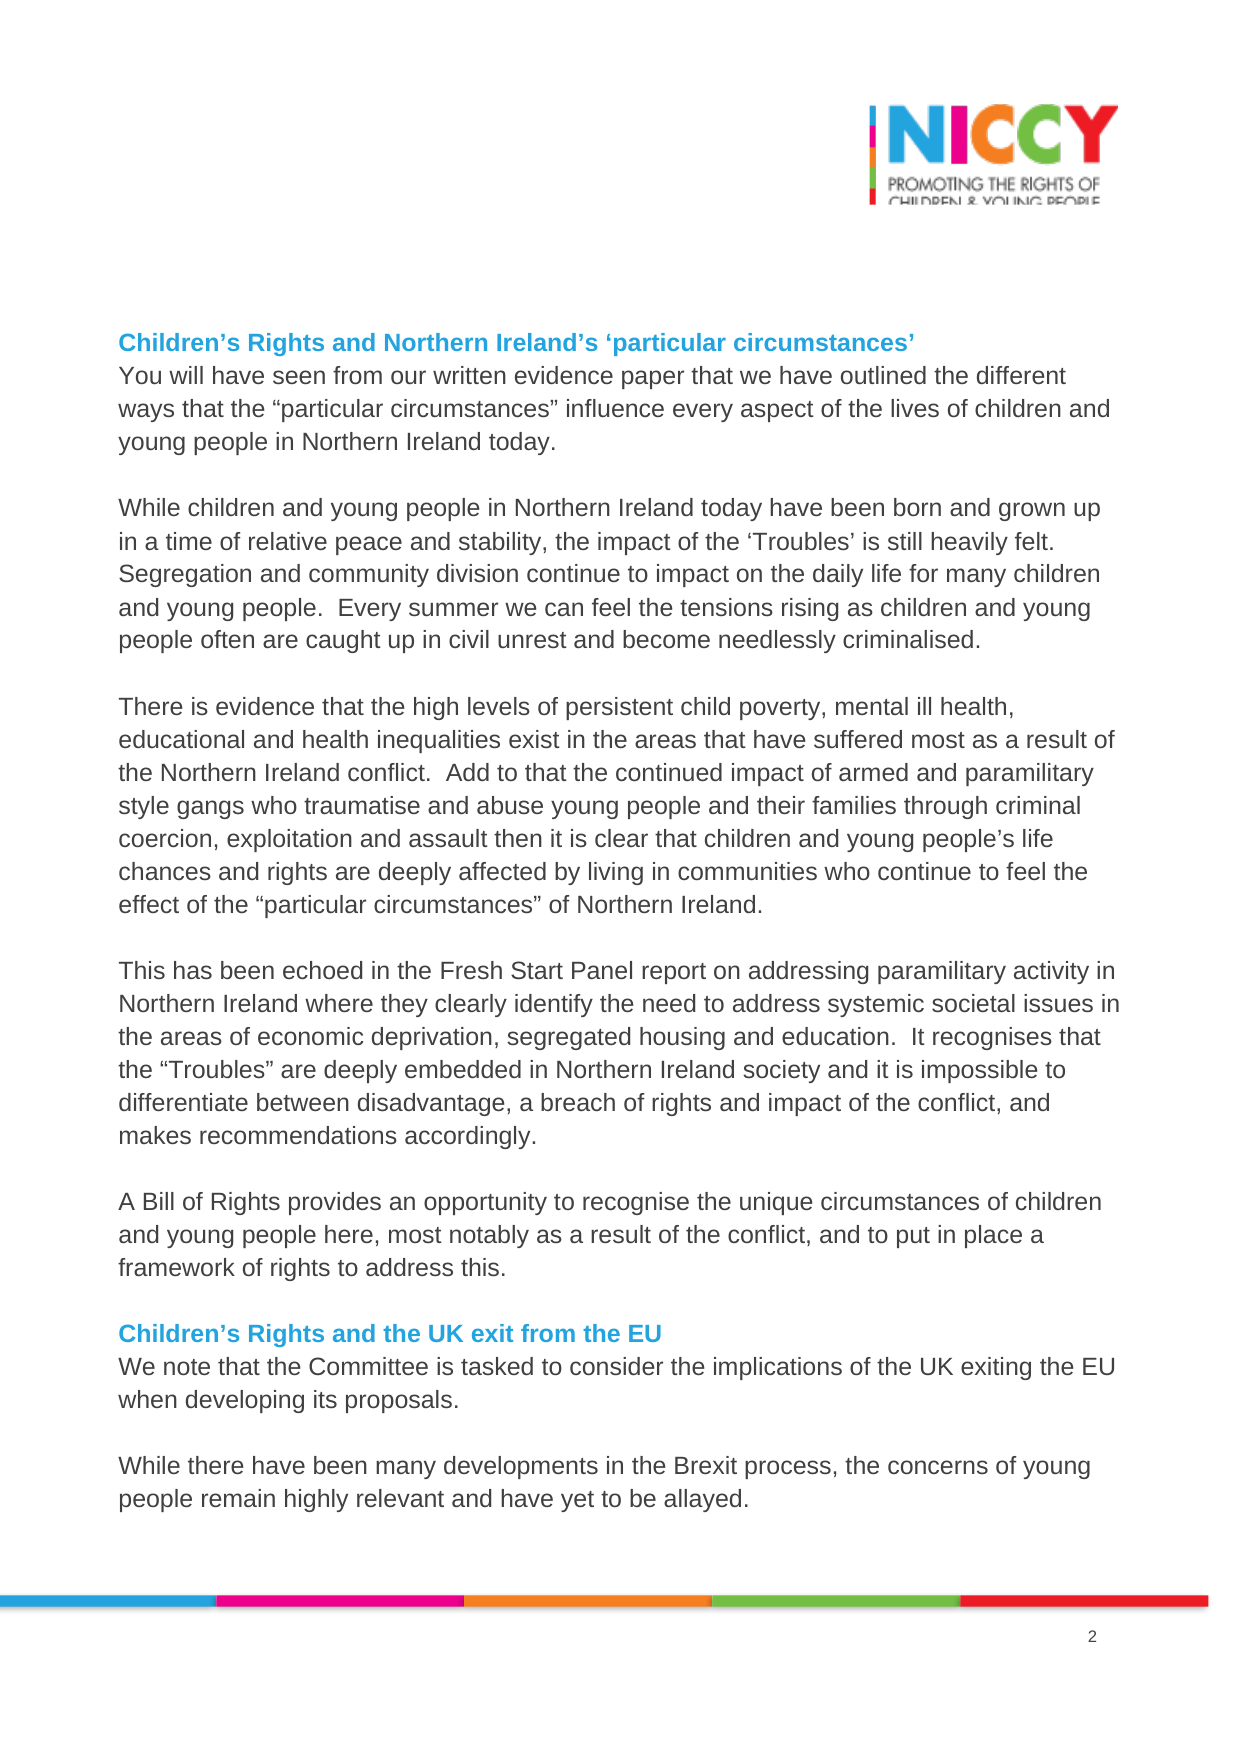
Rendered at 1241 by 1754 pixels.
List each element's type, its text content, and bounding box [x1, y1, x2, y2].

text A Bill of Rights provides an opportunity to recognise the unique circumstances of children and young people here, most notably as a result of the conflict, and to put in place a framework of rights to address this. [118, 1187, 1122, 1282]
title Children’s Rights and Northern Ireland’s ‘particular circumstances’ [118, 328, 1122, 357]
text While there have been many developments in the Brexit process, the concerns of young people remain highly relevant and have yet to be allayed. [118, 1451, 1122, 1513]
text There is evidence that the high levels of persistent child poverty, mental ill health, educational and health inequalities exist in the areas that have suffered most as a result of the Northern Ireland conflict. Add to that the continued impact of armed and paramilitary style gangs who traumatise and abuse young people and their families through criminal coercion, exploitation and assault then it is clear that children and young people’s life chances and rights are deeply affected by living in communities who continue to feel the effect of the “particular circumstances” of Northern Ireland. [118, 692, 1122, 918]
text We note that the Committee is tasked to consider the implications of the UK exiting the EU when developing its proposals. [118, 1352, 1122, 1414]
title Children’s Rights and the UK exit from the EU [118, 1319, 1122, 1348]
text While children and young people in Northern Ireland today have been born and grown up in a time of relative peace and stability, the impact of the ‘Troubles’ is still heavily felt. Segregation and community division continue to impact on the daily life for many children and young people. Every summer we can feel the tensions rising as children and young people often are caught up in civil unrest and become needlessly criminalised. [118, 493, 1122, 654]
text You will have seen from our written evidence paper that we have outlined the different ways that the “particular circumstances” influence every aspect of the lives of children and young people in Northern Ireland today. [118, 361, 1122, 456]
text This has been echoed in the Fresh Start Panel report on addressing paramilitary activity in Northern Ireland where they clearly identify the need to address systemic societal issues in the areas of economic deprivation, segregated housing and education. It recognises that the “Troubles” are deeply embedded in Northern Ireland society and it is impossible to differentiate between disadvantage, a breach of rights and impact of the conflict, and makes recommendations accordingly. [118, 956, 1122, 1149]
